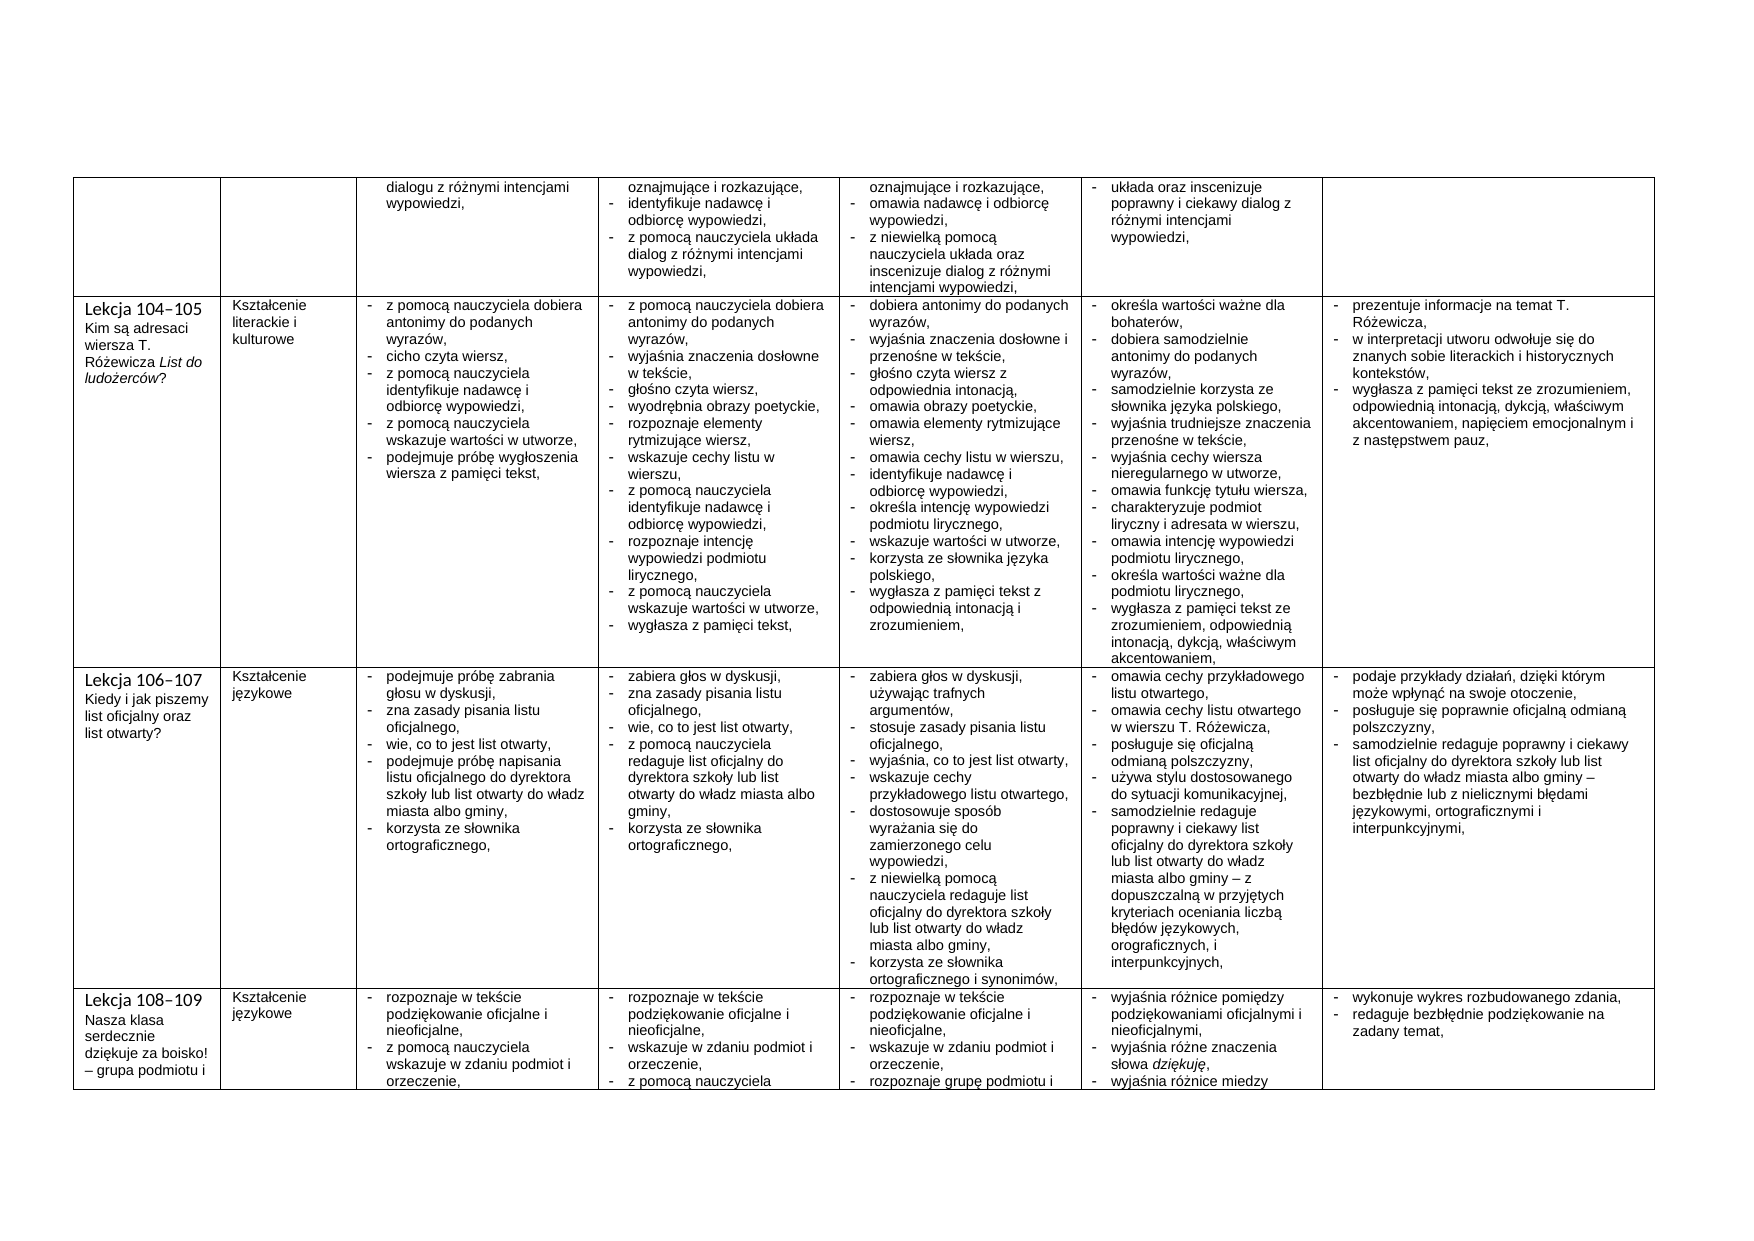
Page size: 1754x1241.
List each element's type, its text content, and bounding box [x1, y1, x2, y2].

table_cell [1323, 178, 1654, 296]
table_cell podaje przykłady działań, dzięki którym może wpłynąć na swoje otoczenie, posługuje się poprawnie oficjalną odmianą polszczyzny, samodzielnie redaguje poprawny i ciekawy list oficjalny do dyrektora szkoły lub list otwarty do władz miasta albo gminy – bezbłędnie lub z nielicznymi błędami językowymi, ortograficznymi i interpunkcyjnymi, [1323, 668, 1654, 987]
table_cell Lekcja 104–105 Kim są adresaci wiersza T. Różewicza List do ludożerców? [74, 297, 220, 667]
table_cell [1082, 178, 1322, 296]
table_cell zabiera głos w dyskusji, zna zasady pisania listu oficjalnego, wie, co to jest list otwarty, z pomocą nauczyciela redaguje list oficjalny do dyrektora szkoły lub list otwarty do władz miasta albo gminy, korzysta ze słownika ortograficznego, [599, 668, 839, 987]
table_cell Lekcja 106–107 Kiedy i jak piszemy list oficjalny oraz list otwarty? [74, 668, 220, 987]
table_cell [74, 178, 220, 296]
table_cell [599, 989, 839, 1089]
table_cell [357, 178, 598, 296]
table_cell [840, 178, 1081, 296]
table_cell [1082, 989, 1322, 1089]
table_cell Kształcenie językowe [221, 668, 356, 987]
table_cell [357, 989, 598, 1089]
table_cell podejmuje próbę zabrania głosu w dyskusji, zna zasady pisania listu oficjalnego, wie, co to jest list otwarty, podejmuje próbę napisania listu oficjalnego do dyrektora szkoły lub list otwarty do władz miasta albo gminy, korzysta ze słownika ortograficznego, [357, 668, 598, 987]
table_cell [74, 989, 220, 1089]
table_cell z pomocą nauczyciela dobiera antonimy do podanych wyrazów, wyjaśnia znaczenia dosłowne w tekście, głośno czyta wiersz, wyodrębnia obrazy poetyckie, rozpoznaje elementy rytmizujące wiersz, wskazuje cechy listu w wierszu, z pomocą nauczyciela identyfikuje nadawcę i odbiorcę wypowiedzi, rozpoznaje intencję wypowiedzi podmiotu lirycznego, z pomocą nauczyciela wskazuje wartości w utworze, wygłasza z pamięci tekst, [599, 297, 839, 667]
table_cell dobiera antonimy do podanych wyrazów, wyjaśnia znaczenia dosłowne i przenośne w tekście, głośno czyta wiersz z odpowiednia intonacją, omawia obrazy poetyckie, omawia elementy rytmizujące wiersz, omawia cechy listu w wierszu, identyfikuje nadawcę i odbiorcę wypowiedzi, określa intencję wypowiedzi podmiotu lirycznego, wskazuje wartości w utworze, korzysta ze słownika języka polskiego, wygłasza z pamięci tekst z odpowiednią intonacją i zrozumieniem, [840, 297, 1081, 667]
table_cell prezentuje informacje na temat T. Różewicza, w interpretacji utworu odwołuje się do znanych sobie literackich i historycznych kontekstów, wygłasza z pamięci tekst ze zrozumieniem, odpowiednią intonacją, dykcją, właściwym akcentowaniem, napięciem emocjonalnym i z następstwem pauz, [1323, 297, 1654, 667]
table_cell Kształcenie literackie i kulturowe [221, 297, 356, 667]
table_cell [840, 989, 1081, 1089]
table_cell omawia cechy przykładowego listu otwartego, omawia cechy listu otwartego w wierszu T. Różewicza, posługuje się oficjalną odmianą polszczyzny, używa stylu dostosowanego do sytuacji komunikacyjnej, samodzielnie redaguje poprawny i ciekawy list oficjalny do dyrektora szkoły lub list otwarty do władz miasta albo gminy – z dopuszczalną w przyjętych kryteriach oceniania liczbą błędów językowych, orograficznych, i interpunkcyjnych, [1082, 668, 1322, 987]
table_cell zabiera głos w dyskusji, używając trafnych argumentów, stosuje zasady pisania listu oficjalnego, wyjaśnia, co to jest list otwarty, wskazuje cechy przykładowego listu otwartego, dostosowuje sposób wyrażania się do zamierzonego celu wypowiedzi, z niewielką pomocą nauczyciela redaguje list oficjalny do dyrektora szkoły lub list otwarty do władz miasta albo gminy, korzysta ze słownika ortograficznego i synonimów, [840, 668, 1081, 987]
table_cell z pomocą nauczyciela dobiera antonimy do podanych wyrazów, cicho czyta wiersz, z pomocą nauczyciela identyfikuje nadawcę i odbiorcę wypowiedzi, z pomocą nauczyciela wskazuje wartości w utworze, podejmuje próbę wygłoszenia wiersza z pamięci tekst, [357, 297, 598, 667]
table_cell określa wartości ważne dla bohaterów, dobiera samodzielnie antonimy do podanych wyrazów, samodzielnie korzysta ze słownika języka polskiego, wyjaśnia trudniejsze znaczenia przenośne w tekście, wyjaśnia cechy wiersza nieregularnego w utworze, omawia funkcję tytułu wiersza, charakteryzuje podmiot liryczny i adresata w wierszu, omawia intencję wypowiedzi podmiotu lirycznego, określa wartości ważne dla podmiotu lirycznego, wygłasza z pamięci tekst ze zrozumieniem, odpowiednią intonacją, dykcją, właściwym akcentowaniem, [1082, 297, 1322, 667]
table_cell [599, 178, 839, 296]
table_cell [221, 989, 356, 1089]
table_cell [221, 178, 356, 296]
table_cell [1323, 989, 1654, 1089]
